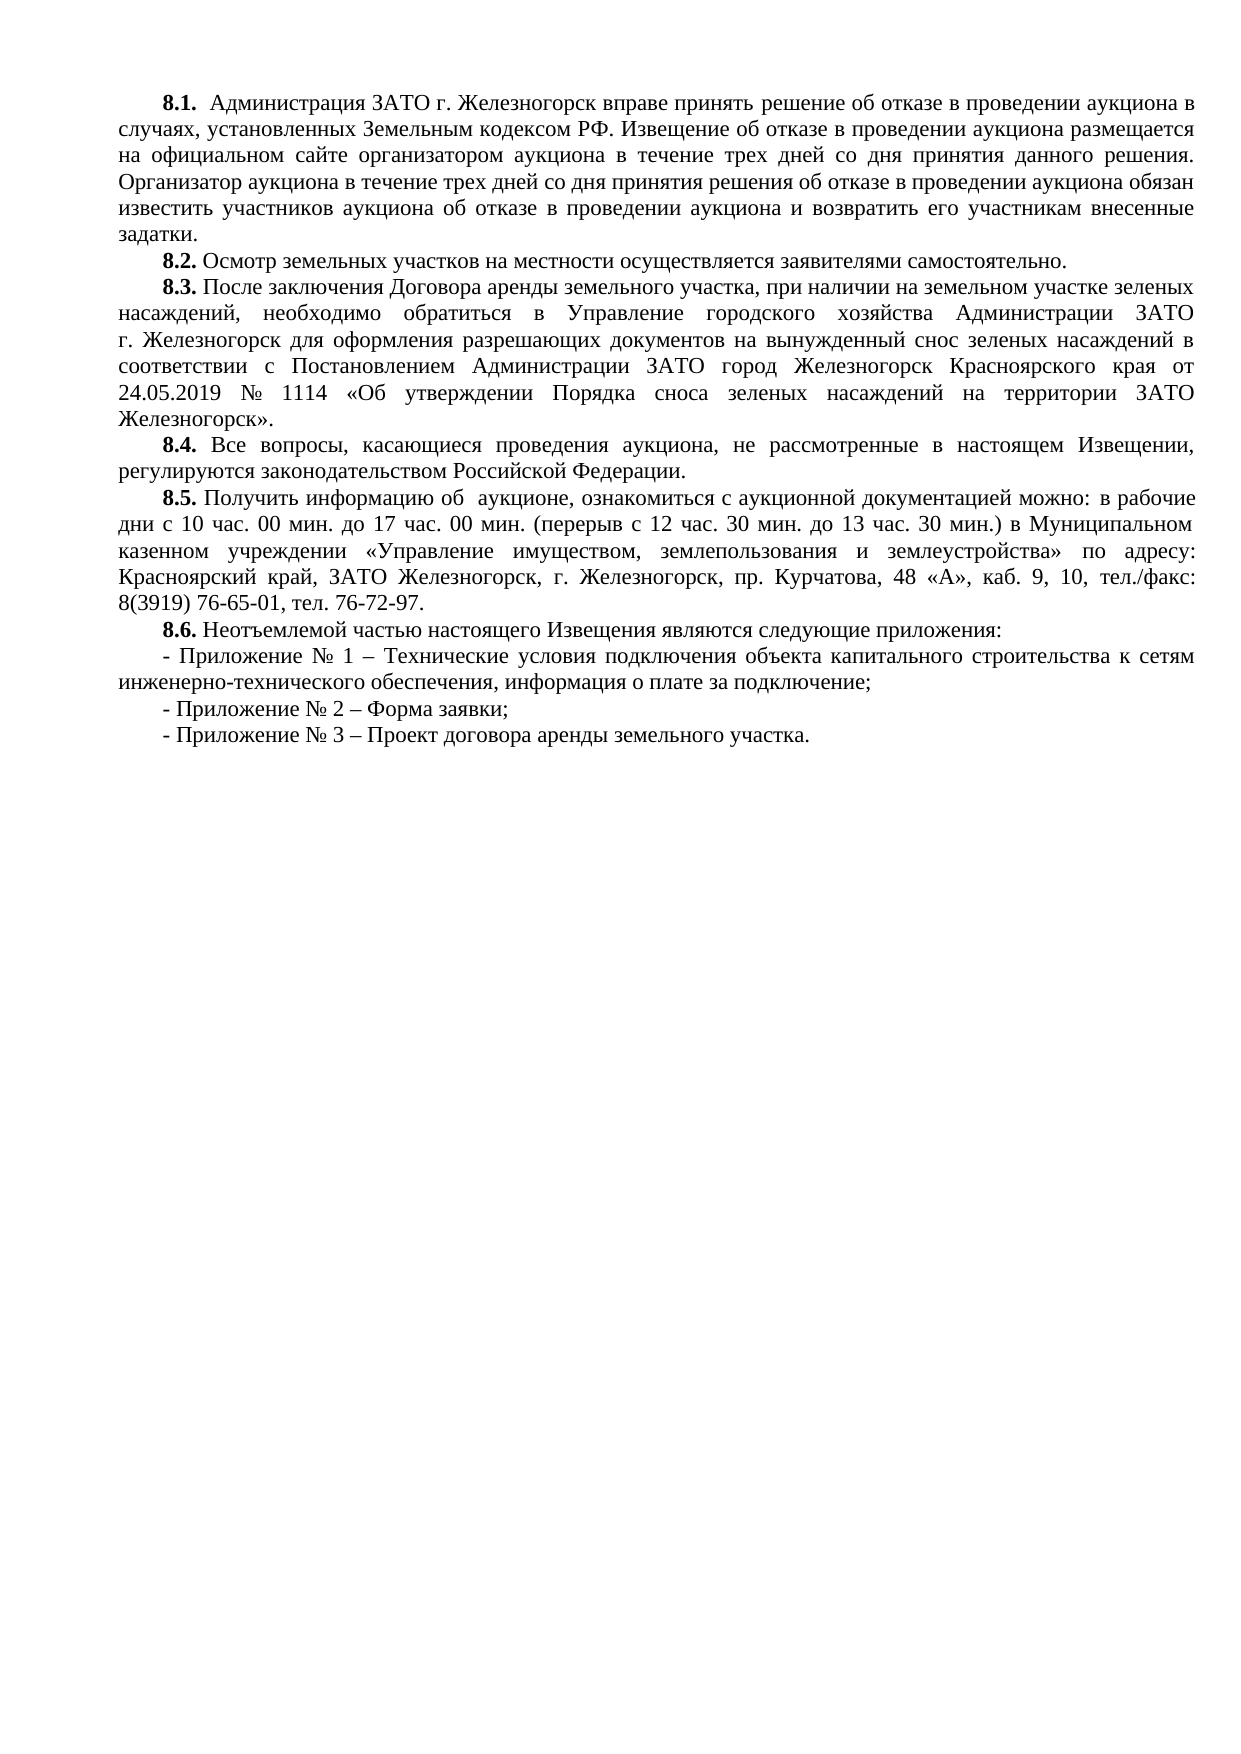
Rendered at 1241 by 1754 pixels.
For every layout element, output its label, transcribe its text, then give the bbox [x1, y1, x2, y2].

text 8.2. Осмотр земельных участков на местности осуществляется заявителями самостоятельно. [118, 247, 1196, 273]
text - Приложение № 1 – Технические условия подключения объекта капитального строительства к сетям инженерно-технического обеспечения, информация о плате за подключение; [118, 642, 1196, 695]
text 8.6. Неотъемлемой частью настоящего Извещения являются следующие приложения: [118, 616, 1196, 642]
text 8.5. Получить информацию об аукционе, ознакомиться с аукционной документацией можно: в рабочие дни с 10 час. 00 мин. до 17 час. 00 мин. (перерыв с 12 час. 30 мин. до 13 час. 30 мин.) в Муниципальном казенном учреждении «Управление имуществом, землепользования и землеустройства» по адресу: Красноярский край, ЗАТО Железногорск, г. Железногорск, пр. Курчатова, 48 «А», каб. 9, 10, тел./факс: 8(3919) 76-65-01, тел. 76-72-97. [118, 484, 1196, 616]
text 8.1. Администрация ЗАТО г. Железногорск вправе принять решение об отказе в проведении аукциона в случаях, установленных Земельным кодексом РФ. Извещение об отказе в проведении аукциона размещается на официальном сайте организатором аукциона в течение трех дней со дня принятия данного решения. Организатор аукциона в течение трех дней со дня принятия решения об отказе в проведении аукциона обязан известить участников аукциона об отказе в проведении аукциона и возвратить его участникам внесенные задатки. [118, 89, 1196, 247]
text - Приложение № 3 – Проект договора аренды земельного участка. [118, 721, 1196, 747]
text - Приложение № 2 – Форма заявки; [118, 695, 1196, 721]
text 8.3. После заключения Договора аренды земельного участка, при наличии на земельном участке зеленых насаждений, необходимо обратиться в Управление городского хозяйства Администрации ЗАТО г. Железногорск для оформления разрешающих документов на вынужденный снос зеленых насаждений в соответствии с Постановлением Администрации ЗАТО город Железногорск Красноярского края от 24.05.2019 № 1114 «Об утверждении Порядка сноса зеленых насаждений на территории ЗАТО Железногорск». [118, 273, 1196, 431]
text 8.4. Все вопросы, касающиеся проведения аукциона, не рассмотренные в настоящем Извещении, регулируются законодательством Российской Федерации. [118, 431, 1196, 484]
